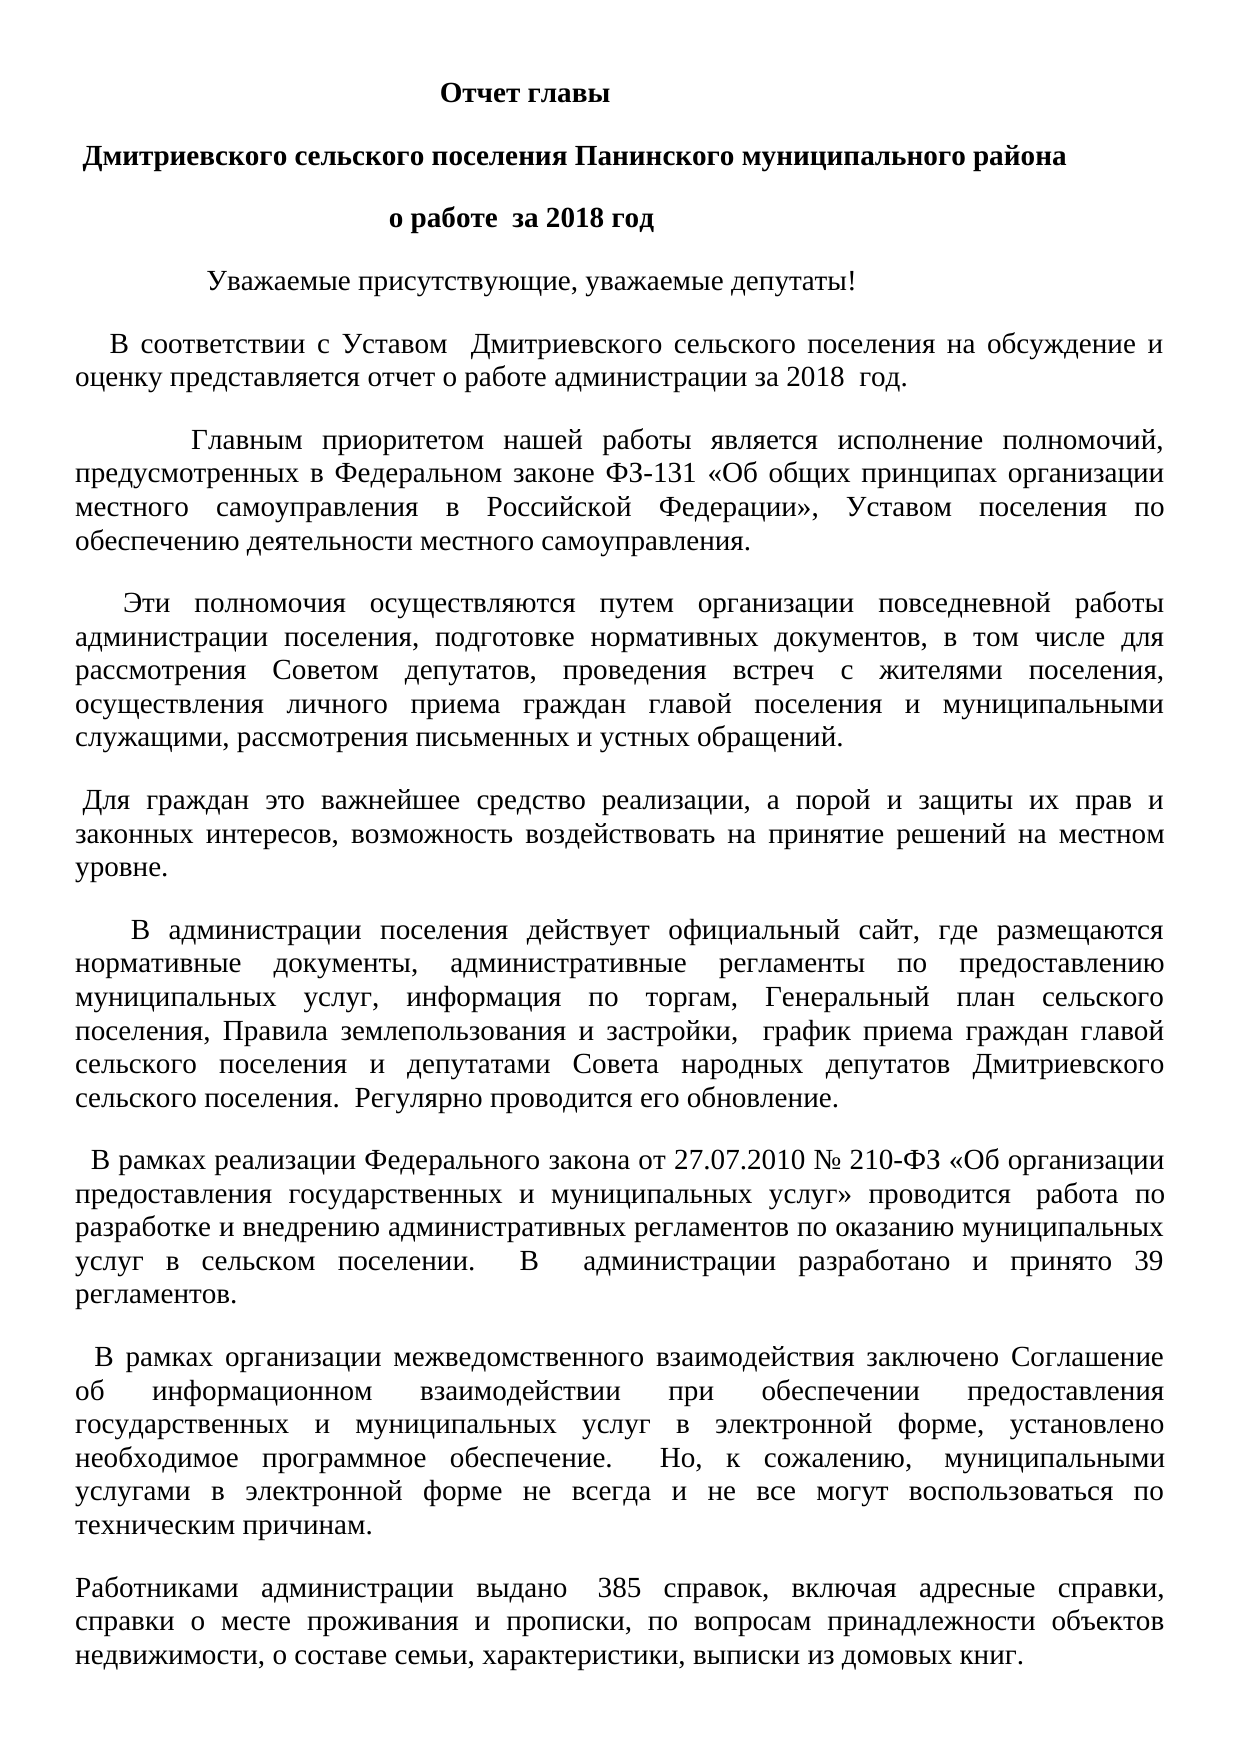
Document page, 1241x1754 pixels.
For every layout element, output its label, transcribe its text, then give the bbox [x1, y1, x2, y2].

text В рамках реализации Федерального закона от 27.07.2010 № 210-ФЗ «Об организации предоставления государственных и муниципальных услуг» проводится работа по разработке и внедрению административных регламентов по оказанию муниципальных услуг в сельском поселении. В администрации разработано и принято 39 регламентов. [75, 1142, 1165, 1310]
text Работниками администрации выдано 385 справок, включая адресные справки, справки о месте проживания и прописки, по вопросам принадлежности объектов недвижимости, о составе семьи, характеристики, выписки из домовых книг. [75, 1570, 1165, 1670]
text о работе за 2018 год [75, 200, 1165, 234]
text В рамках организации межведомственного взаимодействия заключено Соглашение об информационном взаимодействии при обеспечении предоставления государственных и муниципальных услуг в электронной форме, установлено необходимое программное обеспечение. Но, к сожалению, муниципальными услугами в электронной форме не всегда и не все могут воспользоваться по техническим причинам. [75, 1339, 1165, 1541]
text Эти полномочия осуществляются путем организации повседневной работы администрации поселения, подготовке нормативных документов, в том числе для рассмотрения Советом депутатов, проведения встреч с жителями поселения, осуществления личного приема граждан главой поселения и муниципальными служащими, рассмотрения письменных и устных обращений. [75, 585, 1165, 753]
text В администрации поселения действует официальный сайт, где размещаются нормативные документы, административные регламенты по предоставлению муниципальных услуг, информация по торгам, Генеральный план сельского поселения, Правила землепользования и застройки, график приема граждан главой сельского поселения и депутатами Совета народных депутатов Дмитриевского сельского поселения. Регулярно проводится его обновление. [75, 912, 1165, 1113]
text Для граждан это важнейшее средство реализации, а порой и защиты их прав и законных интересов, возможность воздействовать на принятие решений на местном уровне. [75, 782, 1165, 883]
text Отчет главы [75, 75, 1165, 108]
text Главным приоритетом нашей работы является исполнение полномочий, предусмотренных в Федеральном законе ФЗ-131 «Об общих принципах организации местного самоуправления в Российской Федерации», Уставом поселения по обеспечению деятельности местного самоуправления. [75, 422, 1165, 556]
text В соответствии с Уставом Дмитриевского сельского поселения на обсуждение и оценку представляется отчет о работе администрации за 2018 год. [75, 326, 1165, 393]
text Дмитриевского сельского поселения Панинского муниципального района [75, 138, 1165, 171]
text Уважаемые присутствующие, уважаемые депутаты! [75, 263, 1165, 297]
